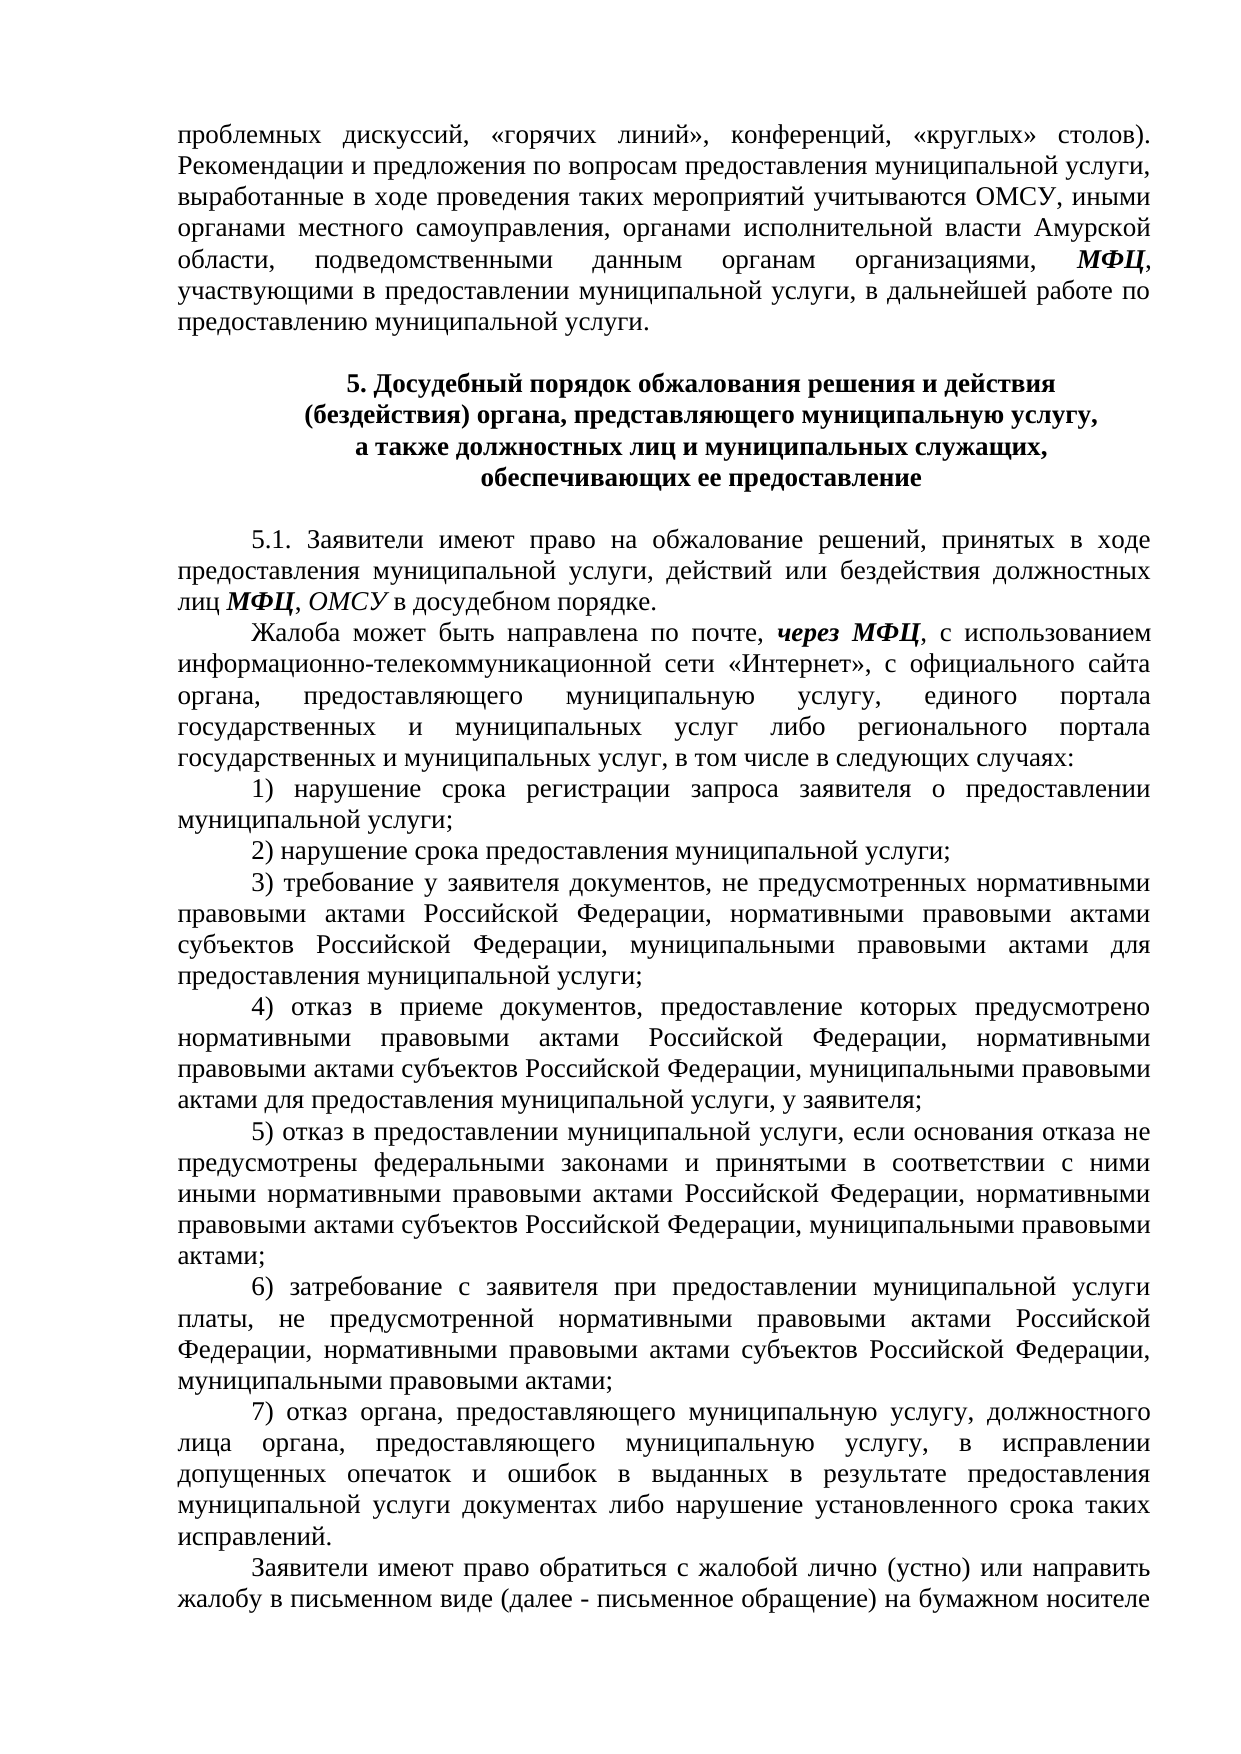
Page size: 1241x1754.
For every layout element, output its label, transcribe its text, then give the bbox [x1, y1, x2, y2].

text 3) требование у заявителя документов, не предусмотренных нормативными правовыми актами Российской Федерации, нормативными правовыми актами субъектов Российской Федерации, муниципальными правовыми актами для предоставления муниципальной услуги; [177, 866, 1152, 990]
text (бездействия) органа, представляющего муниципальную услугу, [177, 398, 1152, 429]
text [177, 118, 1152, 336]
text 4) отказ в приеме документов, предоставление которых предусмотрено нормативными правовыми актами Российской Федерации, нормативными правовыми актами субъектов Российской Федерации, муниципальными правовыми актами для предоставления муниципальной услуги, у заявителя; [177, 990, 1152, 1115]
text 5.1. Заявители имеют право на обжалование решений, принятых в ходе предоставления муниципальной услуги, действий или бездействия должностных лиц МФЦ, ОМСУ в досудебном порядке. [177, 523, 1152, 616]
text 6) затребование с заявителя при предоставлении муниципальной услуги платы, не предусмотренной нормативными правовыми актами Российской Федерации, нормативными правовыми актами субъектов Российской Федерации, муниципальными правовыми актами; [177, 1271, 1152, 1395]
text 1) нарушение срока регистрации запроса заявителя о предоставлении муниципальной услуги; [177, 772, 1152, 834]
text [177, 1551, 1152, 1613]
text 7) отказ органа, предоставляющего муниципальную услугу, должностного лица органа, предоставляющего муниципальную услугу, в исправлении допущенных опечаток и ошибок в выданных в результате предоставления муниципальной услуги документах либо нарушение установленного срока таких исправлений. [177, 1395, 1152, 1551]
text Жалоба может быть направлена по почте, через МФЦ, с использованием информационно-телекоммуникационной сети «Интернет», с официального сайта органа, предоставляющего муниципальную услугу, единого портала государственных и муниципальных услуг либо регионального портала государственных и муниципальных услуг, в том числе в следующих случаях: [177, 616, 1152, 772]
text 5. Досудебный порядок обжалования решения и действия [177, 367, 1152, 398]
text 5) отказ в предоставлении муниципальной услуги, если основания отказа не предусмотрены федеральными законами и принятыми в соответствии с ними иными нормативными правовыми актами Российской Федерации, нормативными правовыми актами субъектов Российской Федерации, муниципальными правовыми актами; [177, 1115, 1152, 1271]
text обеспечивающих ее предоставление [177, 461, 1152, 492]
text 2) нарушение срока предоставления муниципальной услуги; [177, 834, 1152, 866]
text а также должностных лиц и муниципальных служащих, [177, 429, 1152, 461]
